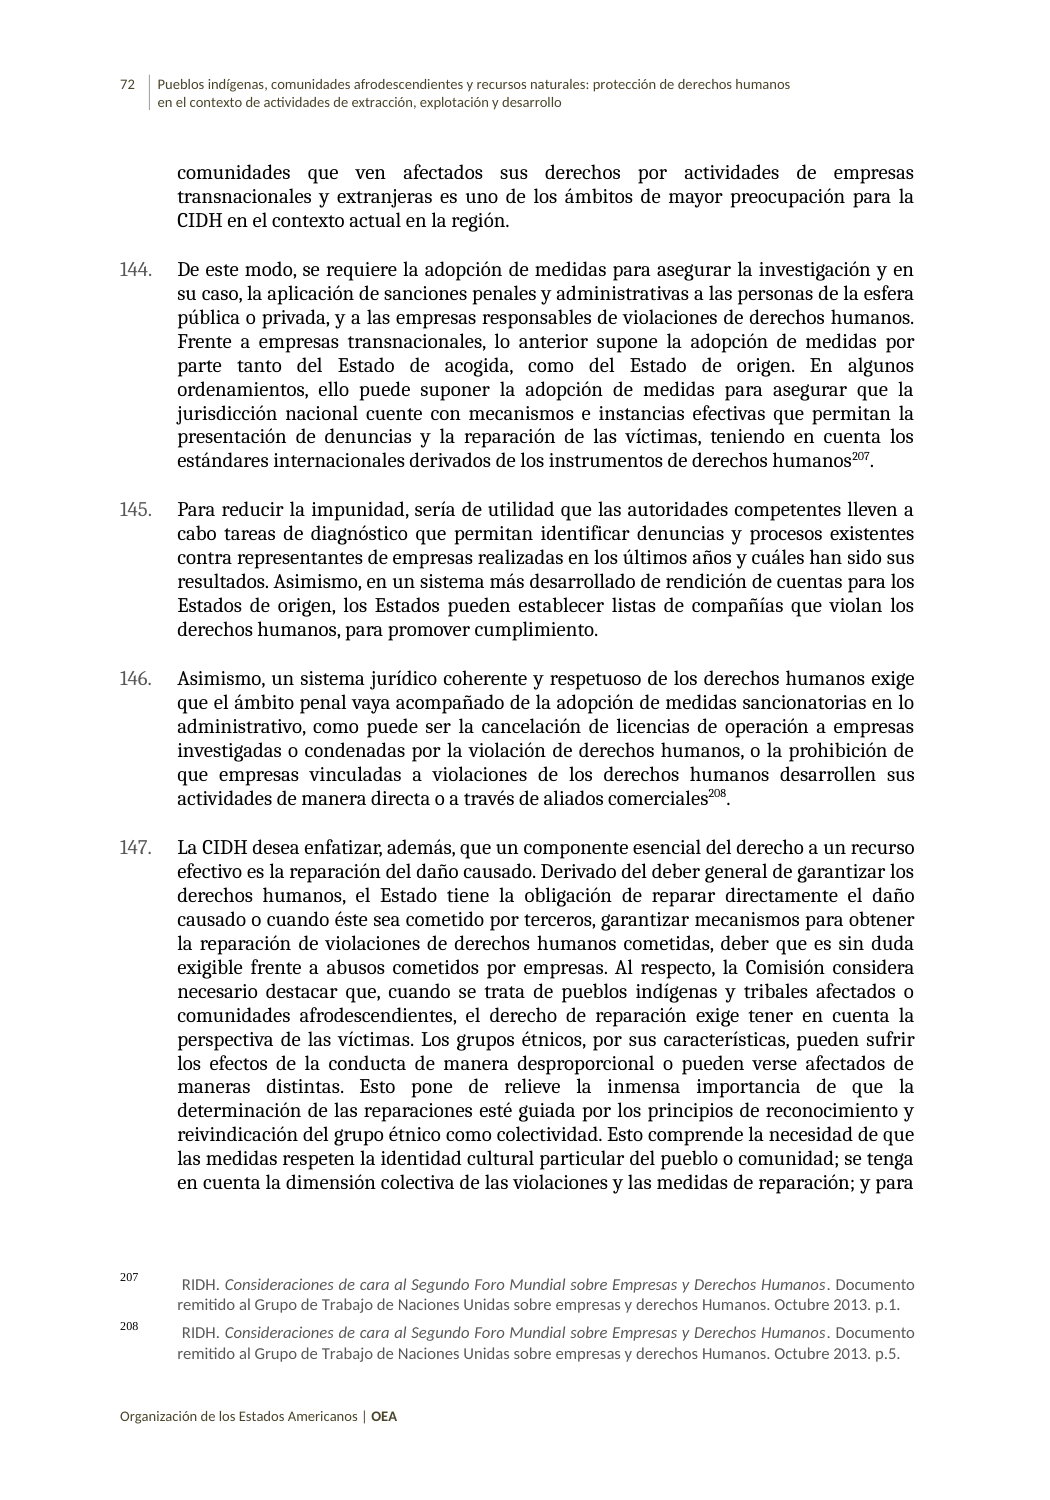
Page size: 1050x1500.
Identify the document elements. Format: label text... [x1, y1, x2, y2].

text De este modo, se requiere la adopción de medidas para asegurar la investigación y en su caso, la aplicación de sanciones penales y administrativas a las personas de la esfera pública o privada, y a las empresas responsables de violaciones de derechos humanos. Frente a empresas transnacionales, lo anterior supone la adopción de medidas por parte tanto del Estado de acogida, como del Estado de origen. En algunos ordenamientos, ello puede suponer la adopción de medidas para asegurar que la jurisdicción nacional cuente con mecanismos e instancias efectivas que permitan la presentación de denuncias y la reparación de las víctimas, teniendo en cuenta los estándares internacionales derivados de los instrumentos de derechos humanos. [120, 257, 915, 473]
text Para reducir la impunidad, sería de utilidad que las autoridades competentes lleven a cabo tareas de diagnóstico que permitan identificar denuncias y procesos existentes contra representantes de empresas realizadas en los últimos años y cuáles han sido sus resultados. Asimismo, en un sistema más desarrollado de rendición de cuentas para los Estados de origen, los Estados pueden establecer listas de compañías que violan los derechos humanos, para promover cumplimiento. [120, 498, 915, 642]
text Asimismo, un sistema jurídico coherente y respetuoso de los derechos humanos exige que el ámbito penal vaya acompañado de la adopción de medidas sancionatorias en lo administrativo, como puede ser la cancelación de licencias de operación a empresas investigadas o condenadas por la violación de derechos humanos, o la prohibición de que empresas vinculadas a violaciones de los derechos humanos desarrollen sus actividades de manera directa o a través de aliados comerciales. [120, 667, 915, 811]
